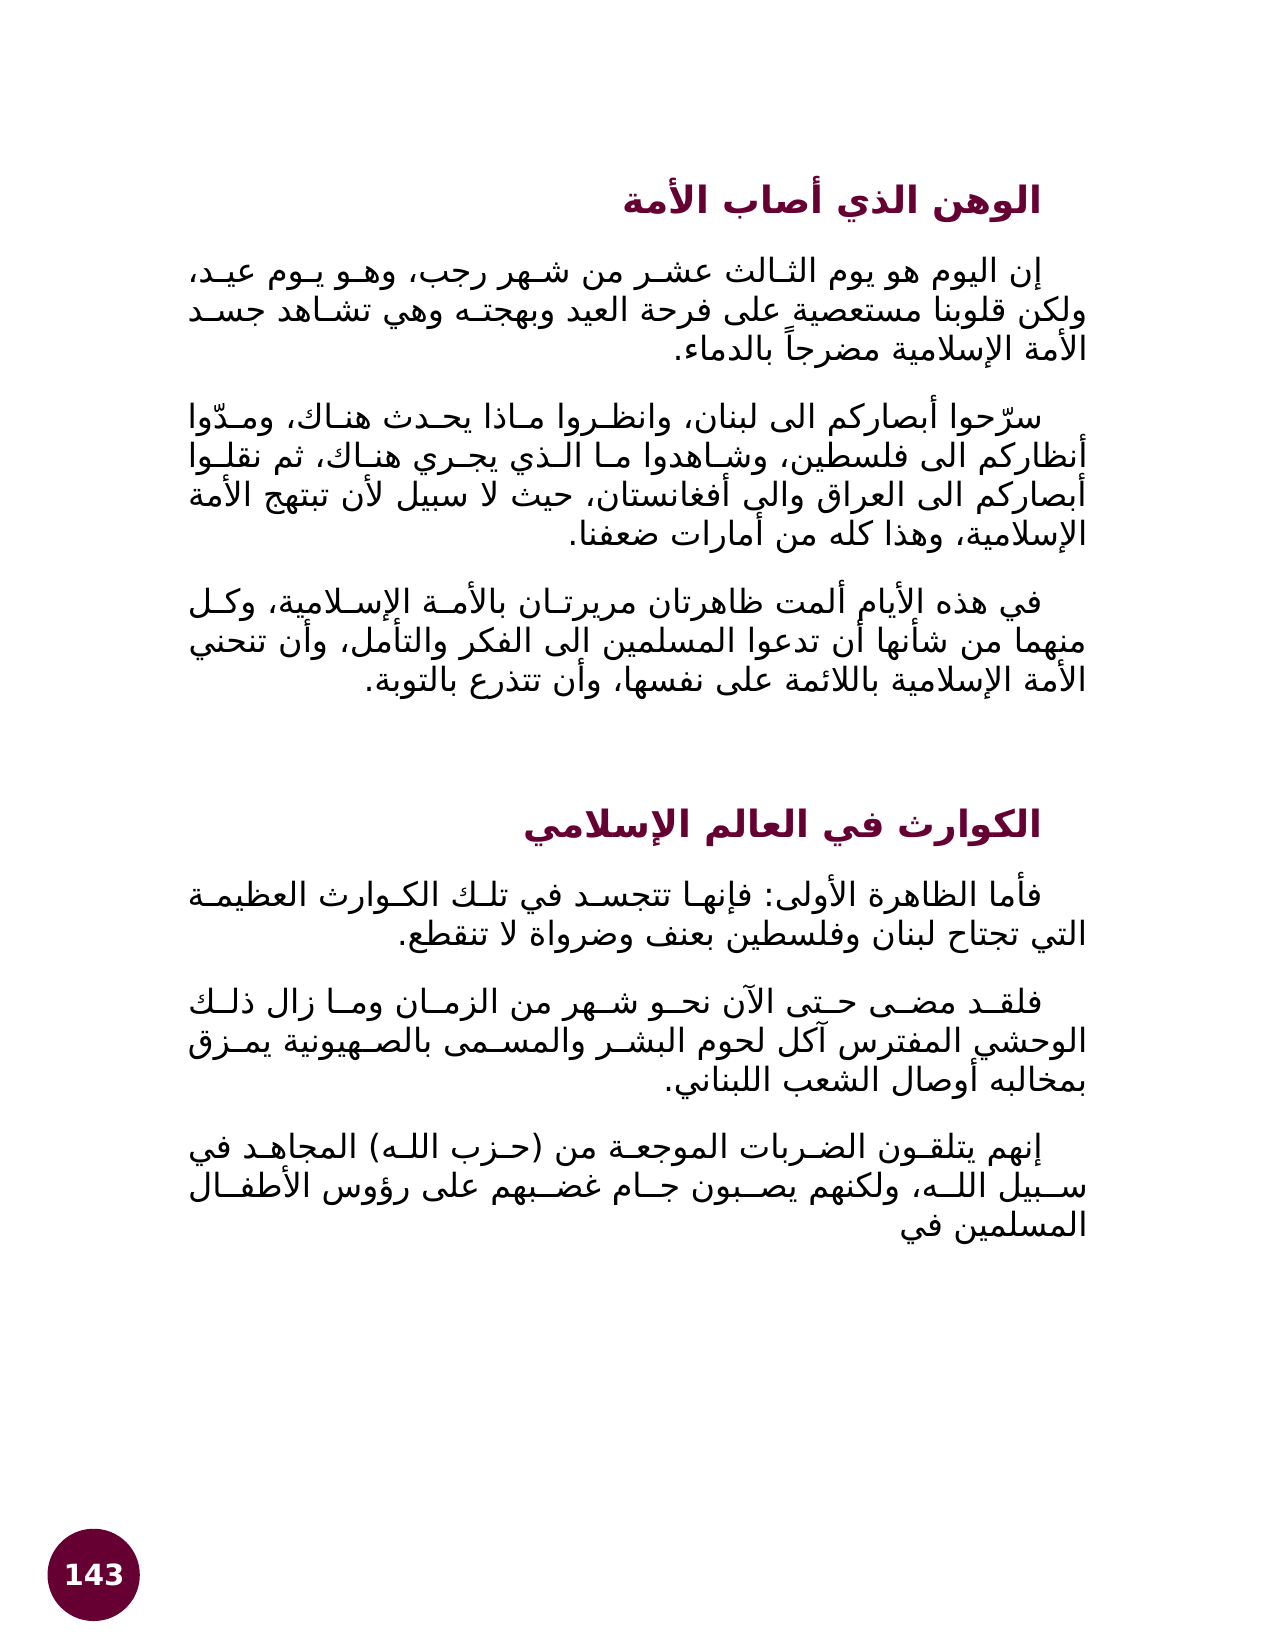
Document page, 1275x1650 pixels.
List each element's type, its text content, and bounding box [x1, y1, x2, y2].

text الوهن الذي أصاب الأمة [187, 179, 1087, 223]
text سرّحوا أبصاركم الى لبنان، وانظروا ماذا يحدث هناك، ومدّوا أنظاركم الى فلسطين، وشاهدوا ما الذي يجري هناك، ثم نقلوا أبصاركم الى العراق والى أفغانستان، حيث لا سبيل لأن تبتهج الأمة الإسلامية، وهذا كله من أمارات ضعفنا. [187, 398, 1087, 553]
text فأما الظاهرة الأولى: فإنها تتجسد في تلك الكوارث العظيمة التي تجتاح لبنان وفلسطين بعنف وضرواة لا تنقطع. [187, 875, 1087, 953]
text في هذه الأيام ألمت ظاهرتان مريرتان بالأمة الإسلامية، وكل منهما من شأنها أن تدعوا المسلمين الى الفكر والتأمل، وأن تنحني الأمة الإسلامية باللائمة على نفسها، وأن تتذرع بالتوبة. [187, 582, 1087, 699]
text فلقد مضى حتى الآن نحو شهر من الزمان وما زال ذلك الوحشي المفترس آكل لحوم البشر والمسمى بالصهيونية يمزق بمخالبه أوصال الشعب اللبناني. [187, 982, 1087, 1099]
text إنهم يتلقون الضربات الموجعة من (حزب الله) المجاهد في سبيل الله، ولكنهم يصبون جام غضبهم على رؤوس الأطفال المسلمين في [187, 1128, 1087, 1244]
text الكوارث في العالم الإسلامي [187, 803, 1087, 846]
text إن اليوم هو يوم الثالث عشر من شهر رجب، وهو يوم عيد، ولكن قلوبنا مستعصية على فرحة العيد وبهجته وهي تشاهد جسد الأمة الإسلامية مضرجاً بالدماء. [187, 252, 1087, 368]
